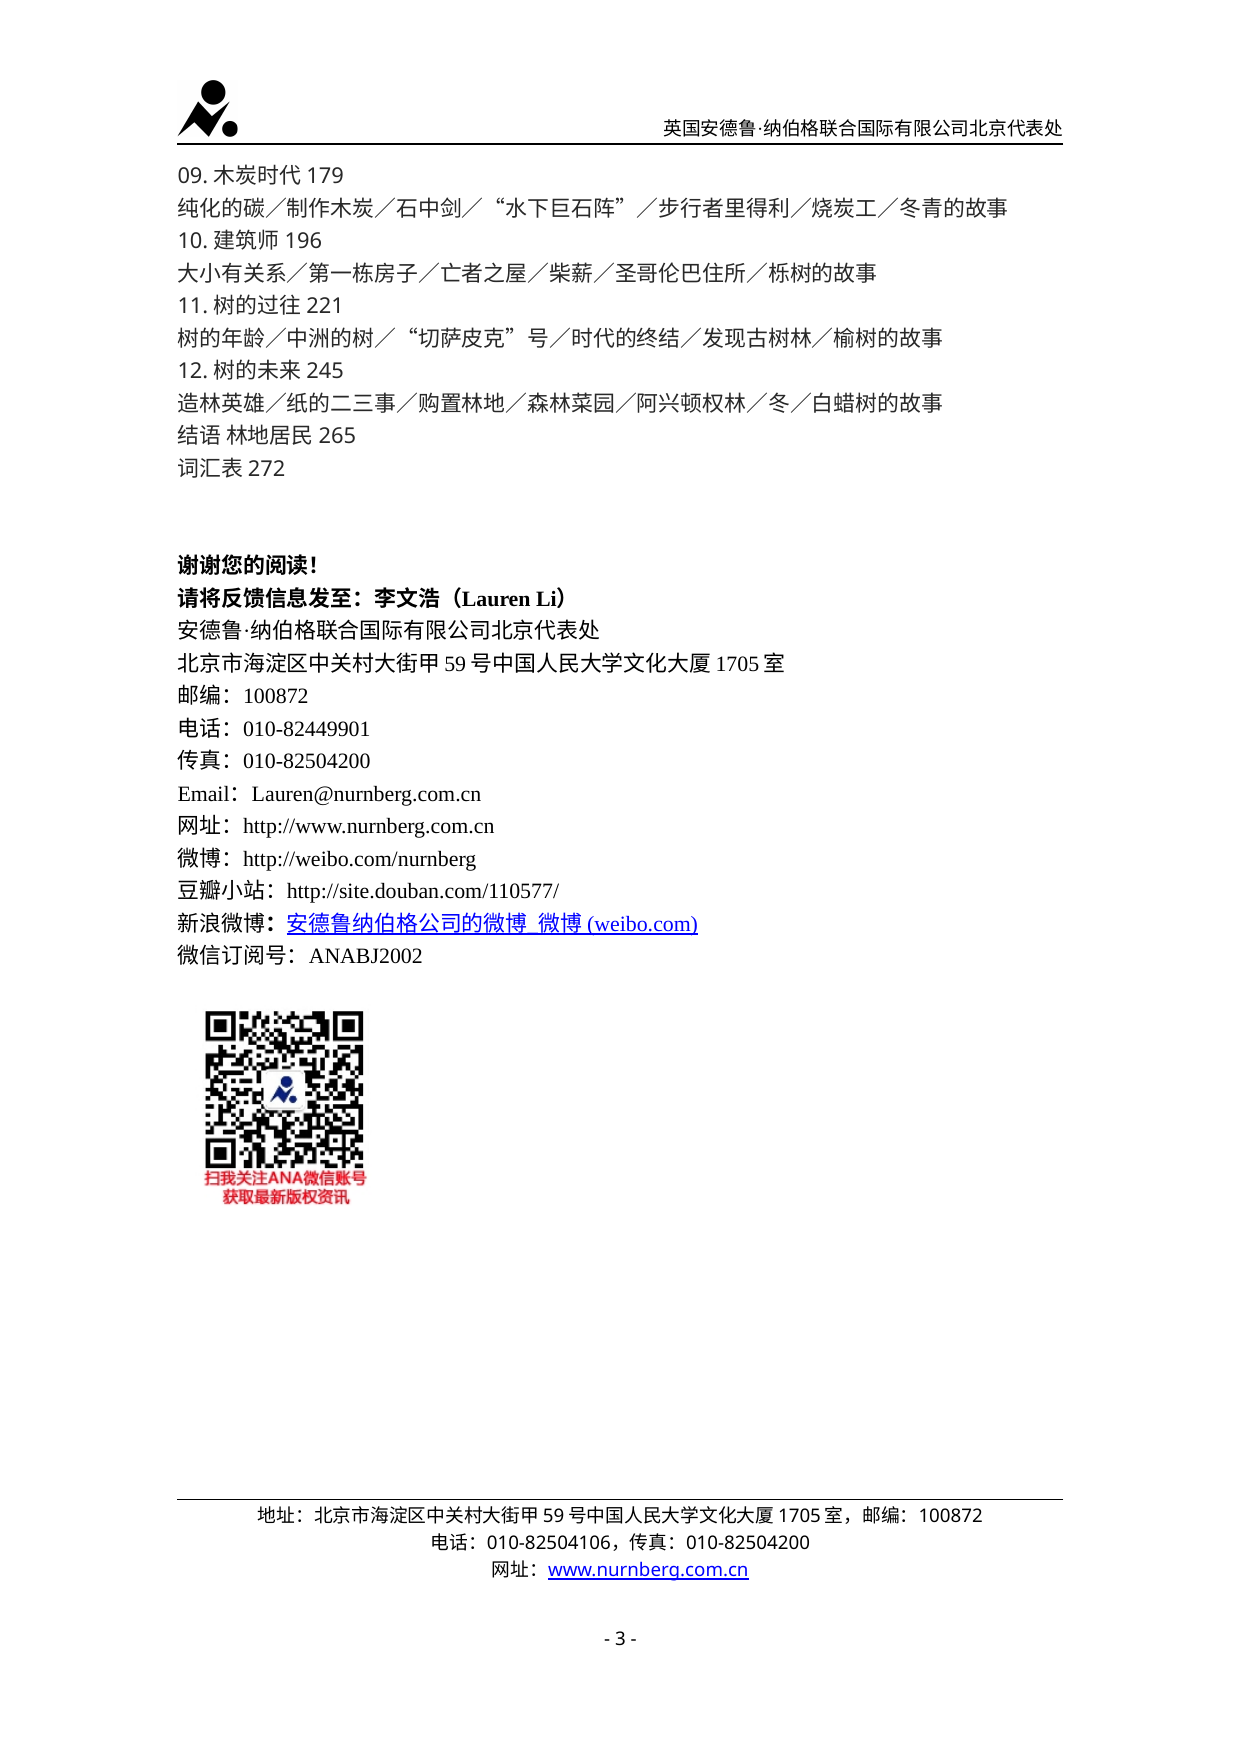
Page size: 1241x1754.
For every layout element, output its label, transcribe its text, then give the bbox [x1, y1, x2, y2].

text 新浪微博：安德鲁纳伯格公司的微博_微博 (weibo.com) [177, 905, 1063, 938]
text 网址：http://www.nurnberg.com.cn 微博：http://weibo.com/nurnberg [177, 808, 1063, 873]
picture [186, 995, 384, 1210]
text 邮编：100872 [177, 678, 1063, 710]
text 北京市海淀区中关村大街甲59号中国人民大学文化大厦1705室 [177, 645, 1063, 678]
text 谢谢您的阅读！ [177, 548, 1063, 580]
text Email：Lauren@nurnberg.com.cn [177, 775, 1063, 808]
text 安德鲁·纳伯格联合国际有限公司北京代表处 [177, 613, 1063, 645]
text 豆瓣小站：http://site.douban.com/110577/ [177, 873, 1063, 905]
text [177, 158, 1063, 483]
text 电话：010-82449901 [177, 710, 1063, 743]
text 微信订阅号：ANABJ2002 [177, 938, 1063, 970]
text 请将反馈信息发至：李文浩（Lauren Li） [177, 580, 1063, 613]
text 传真：010-82504200 [177, 743, 1063, 775]
picture [177, 80, 238, 137]
